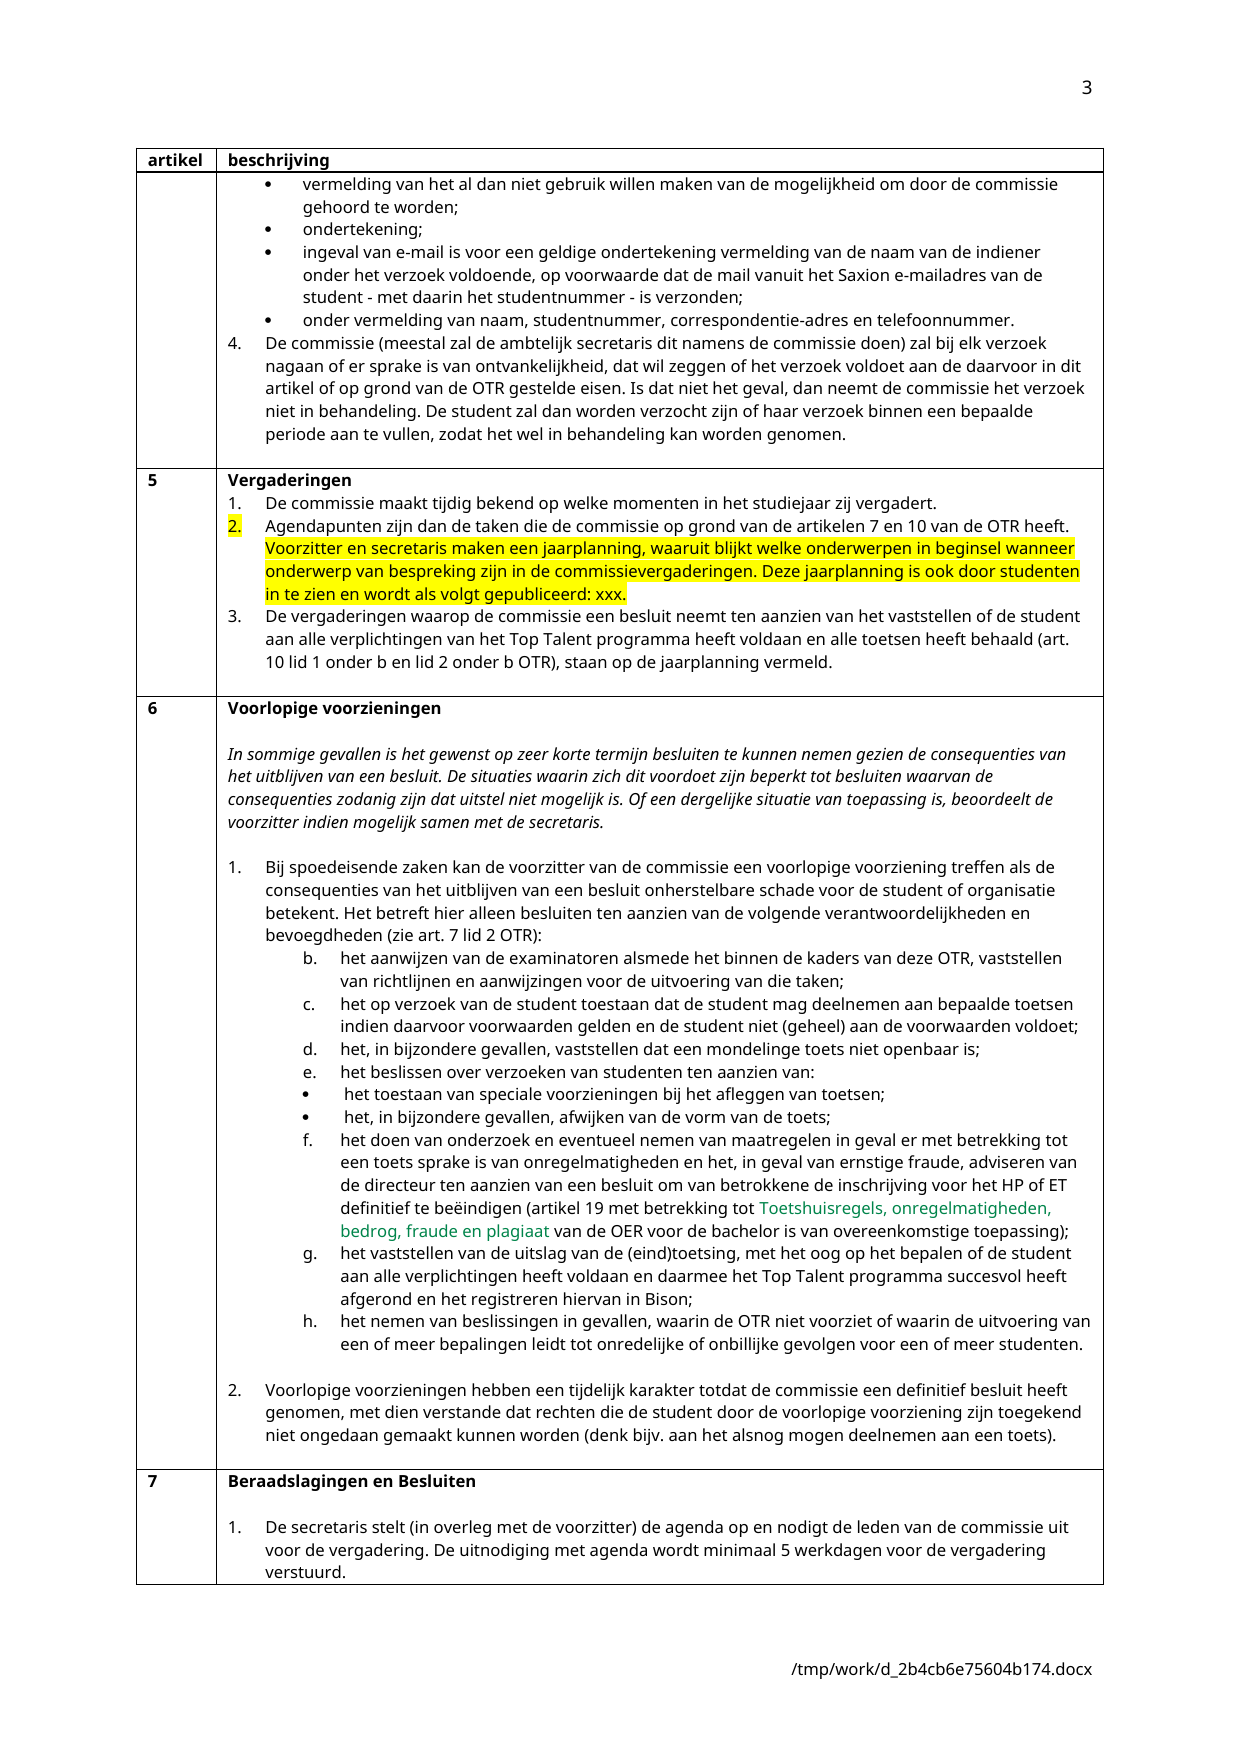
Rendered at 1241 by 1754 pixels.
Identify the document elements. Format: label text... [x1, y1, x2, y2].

table_header artikel [137, 149, 216, 171]
table_cell Vergaderingen De commissie maakt tijdig bekend op welke momenten in het studiejaar zij vergadert. Agendapunten zijn dan de taken die de commissie op grond van de artikelen 7 en 10 van de OTR heeft. Voorzitter en secretaris maken een jaarplanning, waaruit blijkt welke onderwerpen in beginsel wanneer onderwerp van bespreking zijn in de commissievergaderingen. Deze jaarplanning is ook door studenten in te zien en wordt als volgt gepubliceerd: xxx. De vergaderingen waarop de commissie een besluit neemt ten aanzien van het vaststellen of de student aan alle verplichtingen van het Top Talent programma heeft voldaan en alle toetsen heeft behaald (art. 10 lid 1 onder b en lid 2 onder b OTR), staan op de jaarplanning vermeld. [217, 469, 1103, 696]
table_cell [217, 173, 1103, 468]
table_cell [217, 1470, 1103, 1583]
table_header beschrijving [217, 149, 1103, 171]
table_cell Voorlopige voorzieningen In sommige gevallen is het gewenst op zeer korte termijn besluiten te kunnen nemen gezien de consequenties van het uitblijven van een besluit. De situaties waarin zich dit voordoet zijn beperkt tot besluiten waarvan de consequenties zodanig zijn dat uitstel niet mogelijk is. Of een dergelijke situatie van toepassing is, beoordeelt de voorzitter indien mogelijk samen met de secretaris. Bij spoedeisende zaken kan de voorzitter van de commissie een voorlopige voorziening treffen als de consequenties van het uitblijven van een besluit onherstelbare schade voor de student of organisatie betekent. Het betreft hier alleen besluiten ten aanzien van de volgende verantwoordelijkheden en bevoegdheden (zie art. 7 lid 2 OTR): het aanwijzen van de examinatoren alsmede het binnen de kaders van deze OTR, vaststellen van richtlijnen en aanwijzingen voor de uitvoering van die taken; het op verzoek van de student toestaan dat de student mag deelnemen aan bepaalde toetsen indien daarvoor voorwaarden gelden en de student niet (geheel) aan de voorwaarden voldoet; het, in bijzondere gevallen, vaststellen dat een mondelinge toets niet openbaar is; het beslissen over verzoeken van studenten ten aanzien van: het toestaan van speciale voorzieningen bij het afleggen van toetsen; het, in bijzondere gevallen, afwijken van de vorm van de toets; het doen van onderzoek en eventueel nemen van maatregelen in geval er met betrekking tot een toets sprake is van onregelmatigheden en het, in geval van ernstige fraude, adviseren van de directeur ten aanzien van een besluit om van betrokkene de inschrijving voor het HP of ET definitief te beëindigen (artikel 19 met betrekking tot Toetshuisregels, onregelmatigheden, bedrog, fraude en plagiaat van de OER voor de bachelor is van overeenkomstige toepassing); het vaststellen van de uitslag van de (eind)toetsing, met het oog op het bepalen of de student aan alle verplichtingen heeft voldaan en daarmee het Top Talent programma succesvol heeft afgerond en het registreren hiervan in Bison; het nemen van beslissingen in gevallen, waarin de OTR niet voorziet of waarin de uitvoering van een of meer bepalingen leidt tot onredelijke of onbillijke gevolgen voor een of meer studenten. Voorlopige voorzieningen hebben een tijdelijk karakter totdat de commissie een definitief besluit heeft genomen, met dien verstande dat rechten die de student door de voorlopige voorziening zijn toegekend niet ongedaan gemaakt kunnen worden (denk bijv. aan het alsnog mogen deelnemen aan een toets). [217, 697, 1103, 1469]
table_cell 4 [137, 173, 216, 468]
table_cell 5 [137, 469, 216, 696]
table_cell 7 [137, 1470, 216, 1583]
table_cell 6 [137, 697, 216, 1469]
